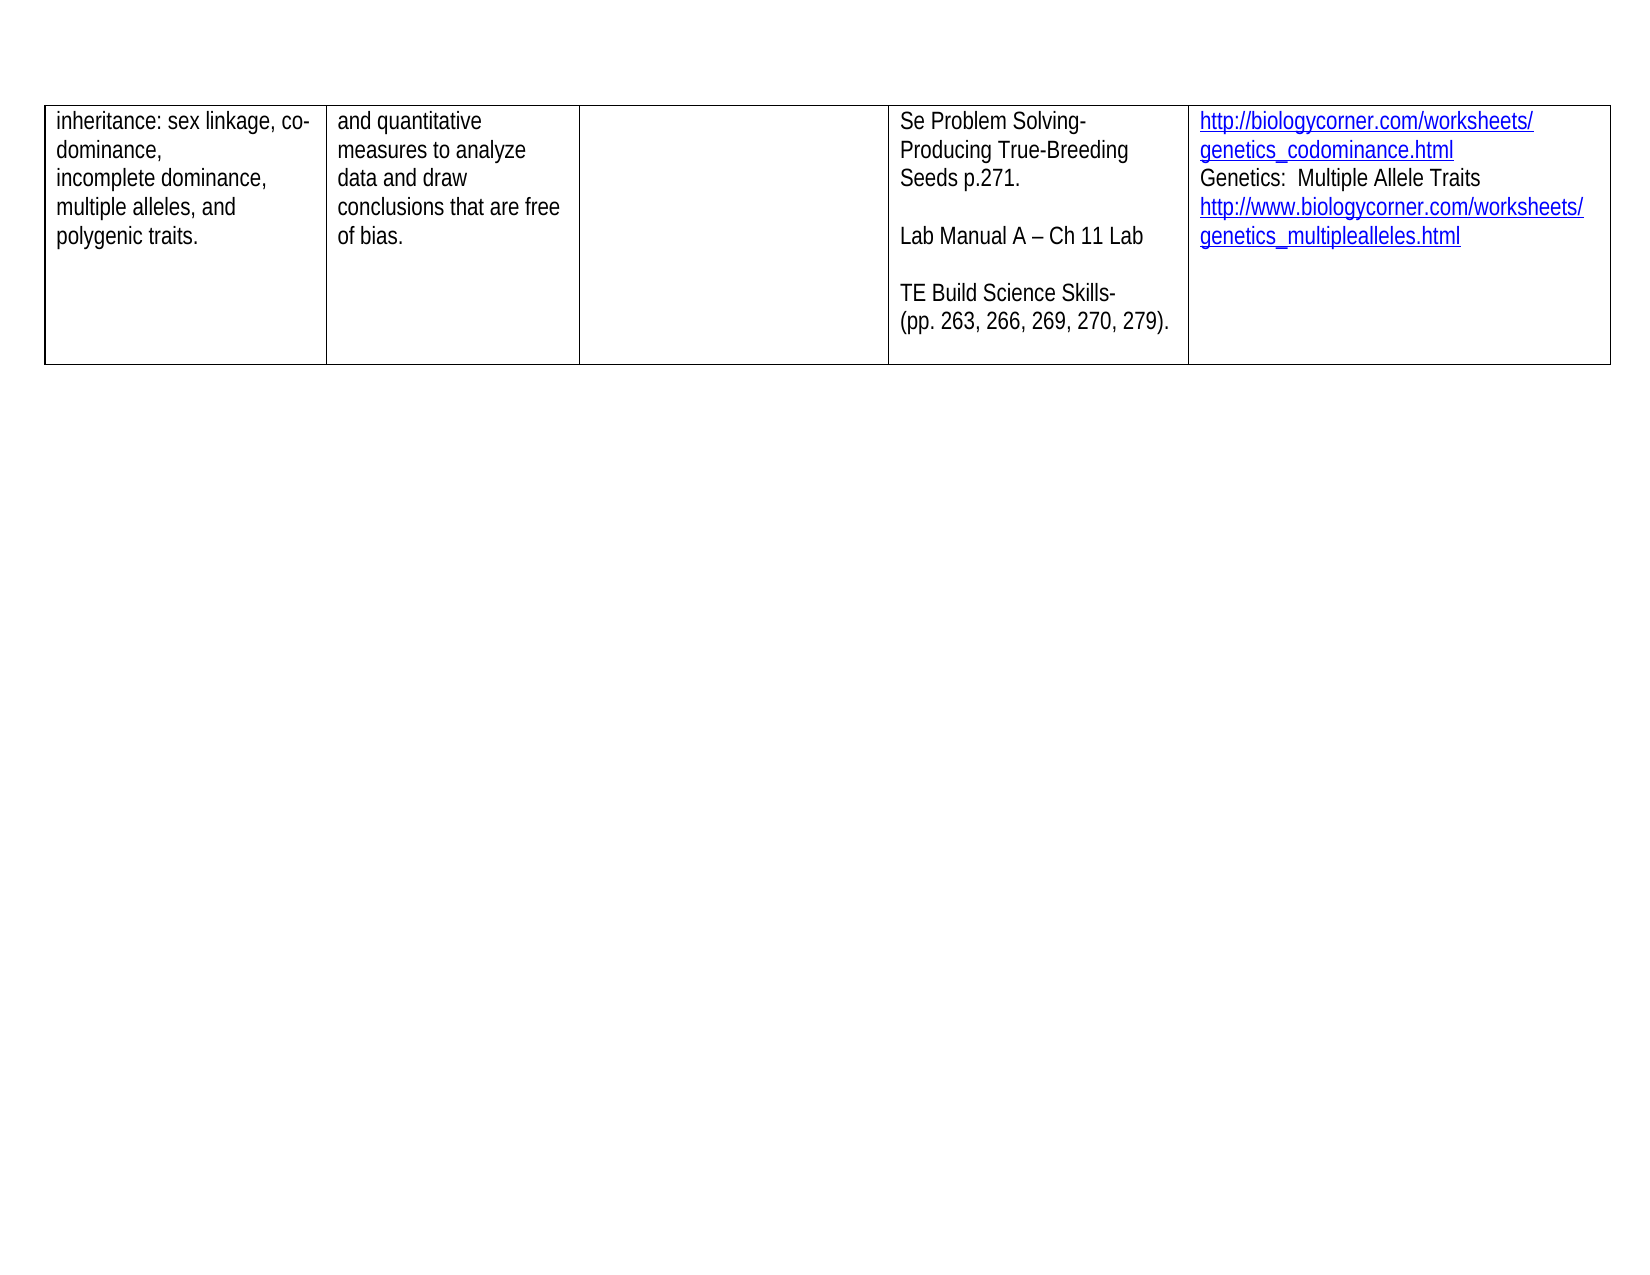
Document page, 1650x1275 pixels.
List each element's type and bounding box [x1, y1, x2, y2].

table_cell [580, 106, 888, 364]
table_cell [1189, 106, 1610, 364]
table_cell [46, 106, 326, 364]
table_cell [889, 106, 1188, 364]
table_cell [327, 106, 579, 364]
